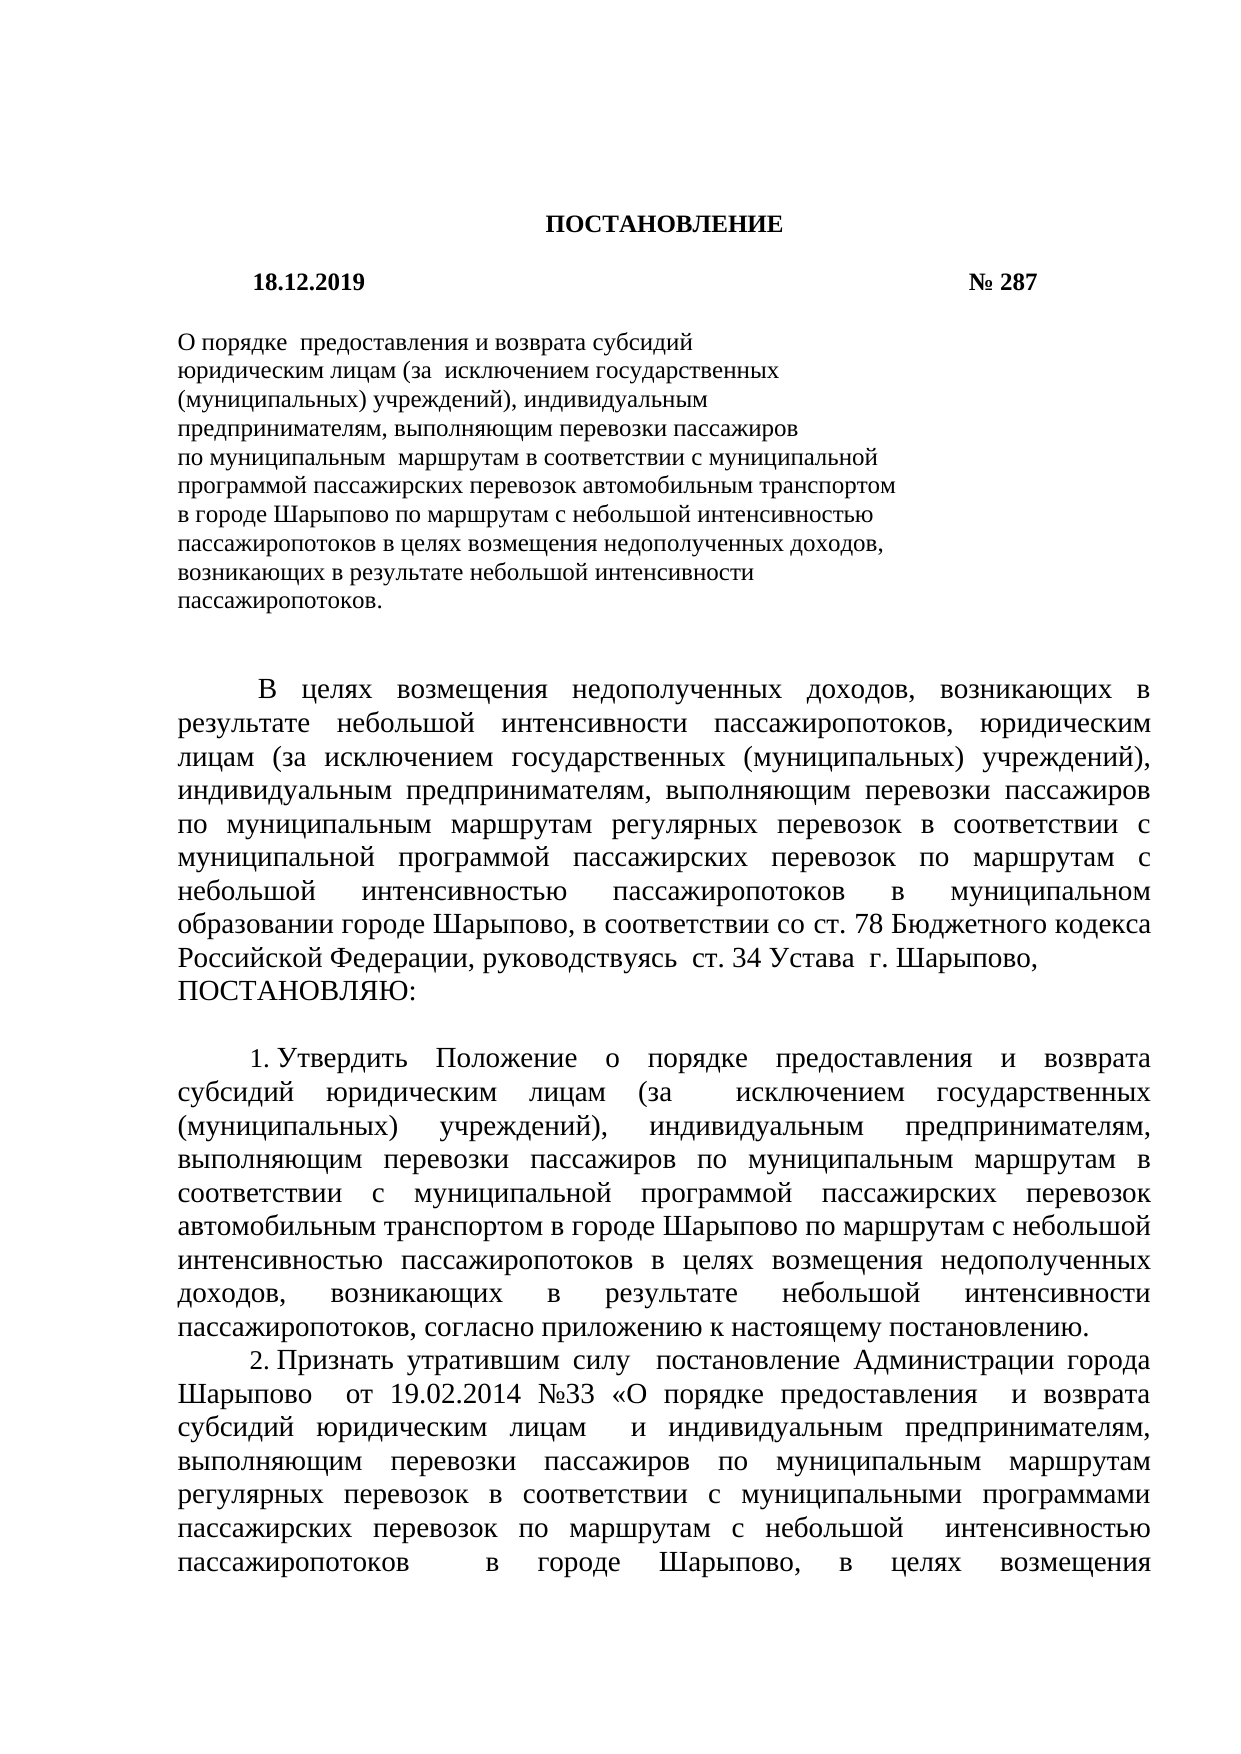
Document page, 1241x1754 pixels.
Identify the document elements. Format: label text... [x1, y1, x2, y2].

list Утвердить Положение о порядке предоставления и возврата субсидий юридическим лицам (за исключением государственных (муниципальных) учреждений), индивидуальным предпринимателям, выполняющим перевозки пассажиров по муниципальным маршрутам в соответствии с муниципальной программой пассажирских перевозок автомобильным транспортом в городе Шарыпово по маршрутам с небольшой интенсивностью пассажиропотоков в целях возмещения недополученных доходов, возникающих в результате небольшой интенсивности пассажиропотоков, согласно приложению к настоящему постановлению. [177, 1041, 1152, 1342]
text О порядке предоставления и возврата субсидий [177, 327, 921, 355]
text юридическим лицам (за исключением государственных (муниципальных) учреждений), индивидуальным предпринимателям, выполняющим перевозки пассажиров [177, 355, 921, 442]
text ПОСТАНОВЛЕНИЕ [177, 209, 1152, 238]
list В целях возмещения недополученных доходов, возникающих в результате небольшой интенсивности пассажиропотоков, юридическим лицам (за исключением государственных (муниципальных) учреждений), индивидуальным предпринимателям, выполняющим перевозки пассажиров по муниципальным маршрутам регулярных перевозок в соответствии с муниципальной программой пассажирских перевозок по маршрутам с небольшой интенсивностью пассажиропотоков в муниципальном образовании городе Шарыпово, в соответствии со ст. 78 Бюджетного кодекса Российской Федерации, руководствуясь ст. 34 Устава г. Шарыпово, [177, 672, 1152, 973]
text 18.12.2019 № 287 [177, 267, 1152, 295]
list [177, 1342, 1152, 1577]
text в городе Шарыпово по маршрутам с небольшой интенсивностью пассажиропотоков в целях возмещения недополученных доходов, возникающих в результате небольшой интенсивности пассажиропотоков. [177, 499, 921, 614]
text по муниципальным маршрутам в соответствии с муниципальной программой пассажирских перевозок автомобильным транспортом [177, 442, 921, 499]
text ПОСТАНОВЛЯЮ: [177, 973, 1152, 1007]
